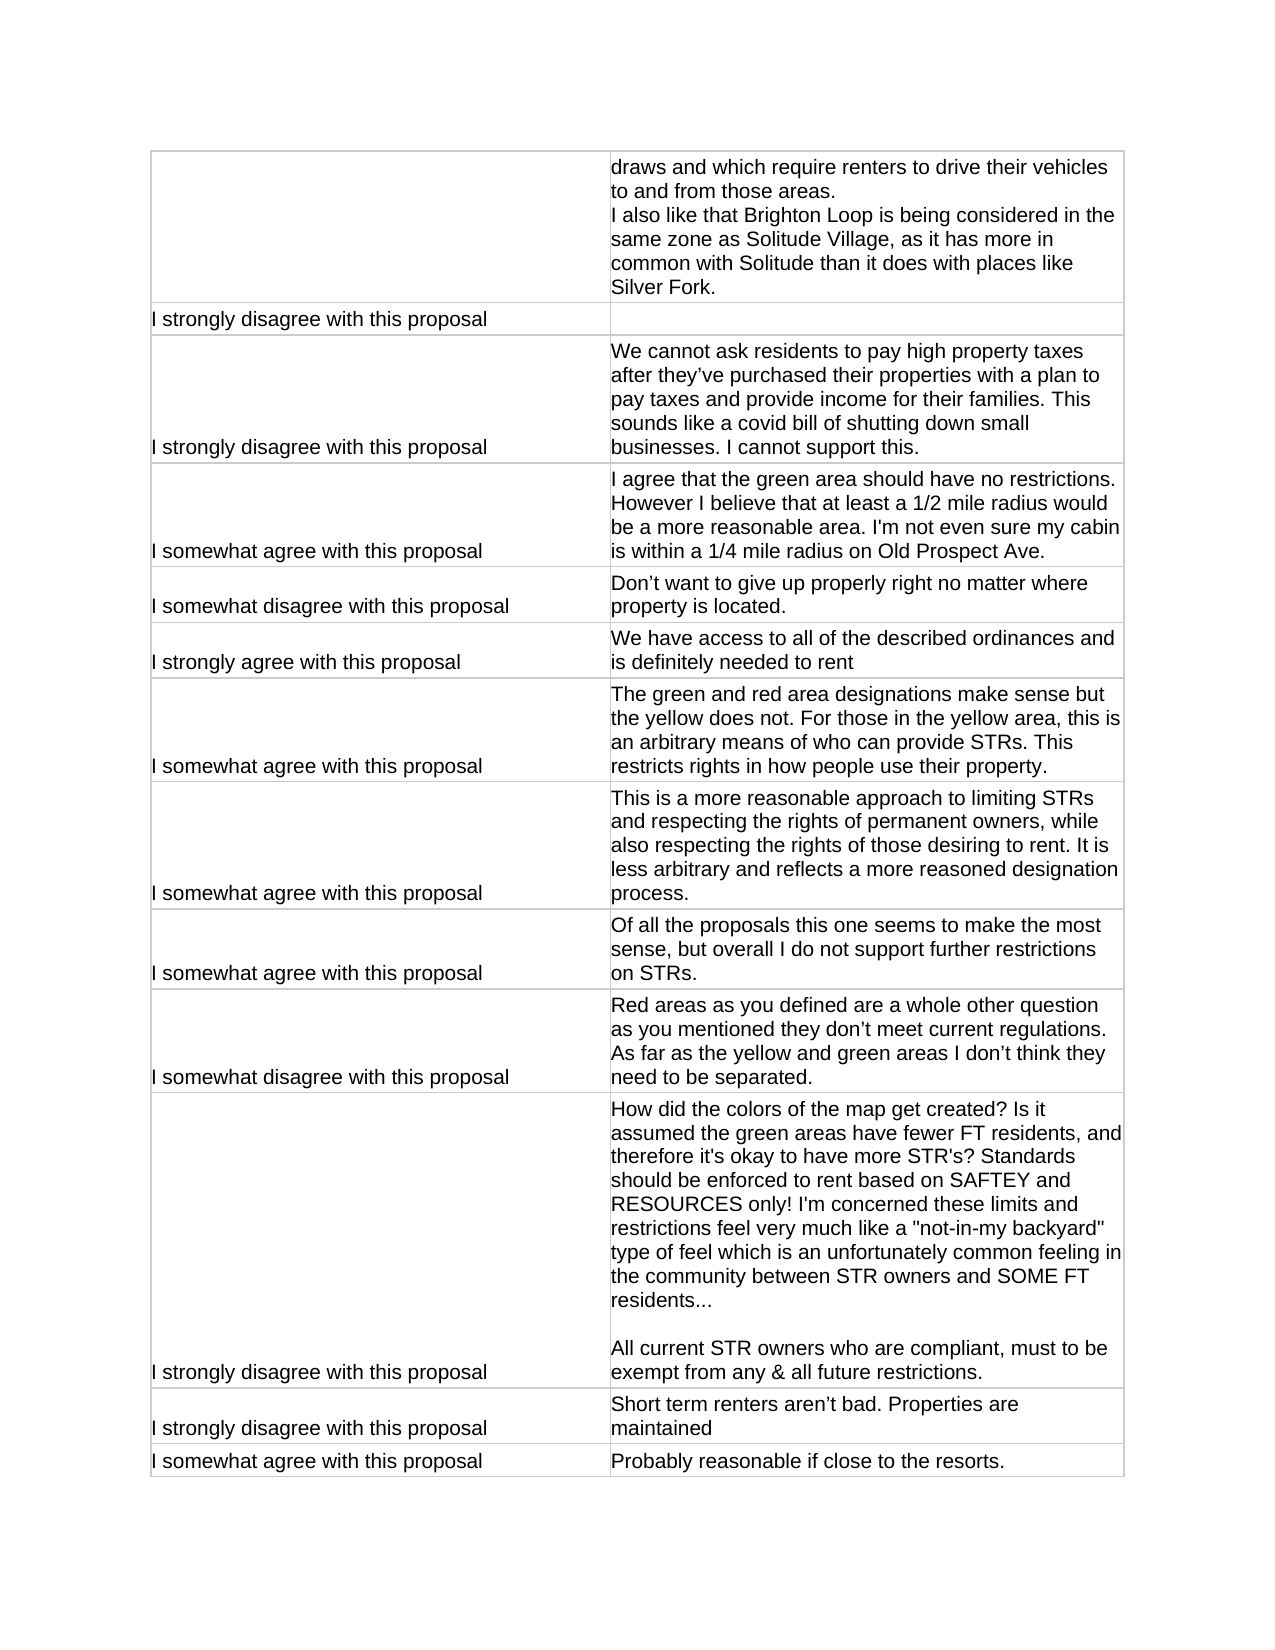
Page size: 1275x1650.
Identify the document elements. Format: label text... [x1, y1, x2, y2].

table_cell I somewhat disagree with this proposal [152, 990, 610, 1092]
table_cell I strongly agree with this proposal [152, 623, 610, 677]
table_cell We cannot ask residents to pay high property taxes after they’ve purchased their properties with a plan to pay taxes and provide income for their families. This sounds like a covid bill of shutting down small businesses. I cannot support this. [611, 336, 1123, 462]
table_cell How did the colors of the map get created? Is it assumed the green areas have fewer FT residents, and therefore it's okay to have more STR's? Standards should be enforced to rent based on SAFTEY and RESOURCES only! I'm concerned these limits and restrictions feel very much like a "not-in-my backyard" type of feel which is an unfortunately common feeling in the community between STR owners and SOME FT residents... All current STR owners who are compliant, must to be exempt from any & all future restrictions. [611, 1093, 1123, 1387]
table_cell We have access to all of the described ordinances and is definitely needed to rent [611, 623, 1123, 677]
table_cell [152, 152, 610, 302]
table_cell I strongly disagree with this proposal [152, 1389, 610, 1443]
table_cell I somewhat agree with this proposal [152, 464, 610, 566]
table_cell [611, 303, 1123, 334]
table_cell I somewhat disagree with this proposal [152, 567, 610, 621]
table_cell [611, 152, 1123, 302]
table_cell I somewhat agree with this proposal [152, 782, 610, 908]
table_cell I somewhat agree with this proposal [152, 910, 610, 988]
table_cell This is a more reasonable approach to limiting STRs and respecting the rights of permanent owners, while also respecting the rights of those desiring to rent. It is less arbitrary and reflects a more reasoned designation process. [611, 782, 1123, 908]
table_cell I somewhat agree with this proposal [152, 679, 610, 781]
table_cell I strongly disagree with this proposal [152, 303, 610, 334]
table_cell I strongly disagree with this proposal [152, 1093, 610, 1387]
table_cell Probably reasonable if close to the resorts. [611, 1444, 1123, 1476]
table_cell Of all the proposals this one seems to make the most sense, but overall I do not support further restrictions on STRs. [611, 910, 1123, 988]
table_cell The green and red area designations make sense but the yellow does not. For those in the yellow area, this is an arbitrary means of who can provide STRs. This restricts rights in how people use their property. [611, 679, 1123, 781]
table_cell Don’t want to give up properly right no matter where property is located. [611, 567, 1123, 621]
table_cell Short term renters aren’t bad. Properties are maintained [611, 1389, 1123, 1443]
table_cell I somewhat agree with this proposal [152, 1444, 610, 1476]
table_cell I strongly disagree with this proposal [152, 336, 610, 462]
table_cell I agree that the green area should have no restrictions. However I believe that at least a 1/2 mile radius would be a more reasonable area. I'm not even sure my cabin is within a 1/4 mile radius on Old Prospect Ave. [611, 464, 1123, 566]
table_cell Red areas as you defined are a whole other question as you mentioned they don’t meet current regulations. As far as the yellow and green areas I don’t think they need to be separated. [611, 990, 1123, 1092]
